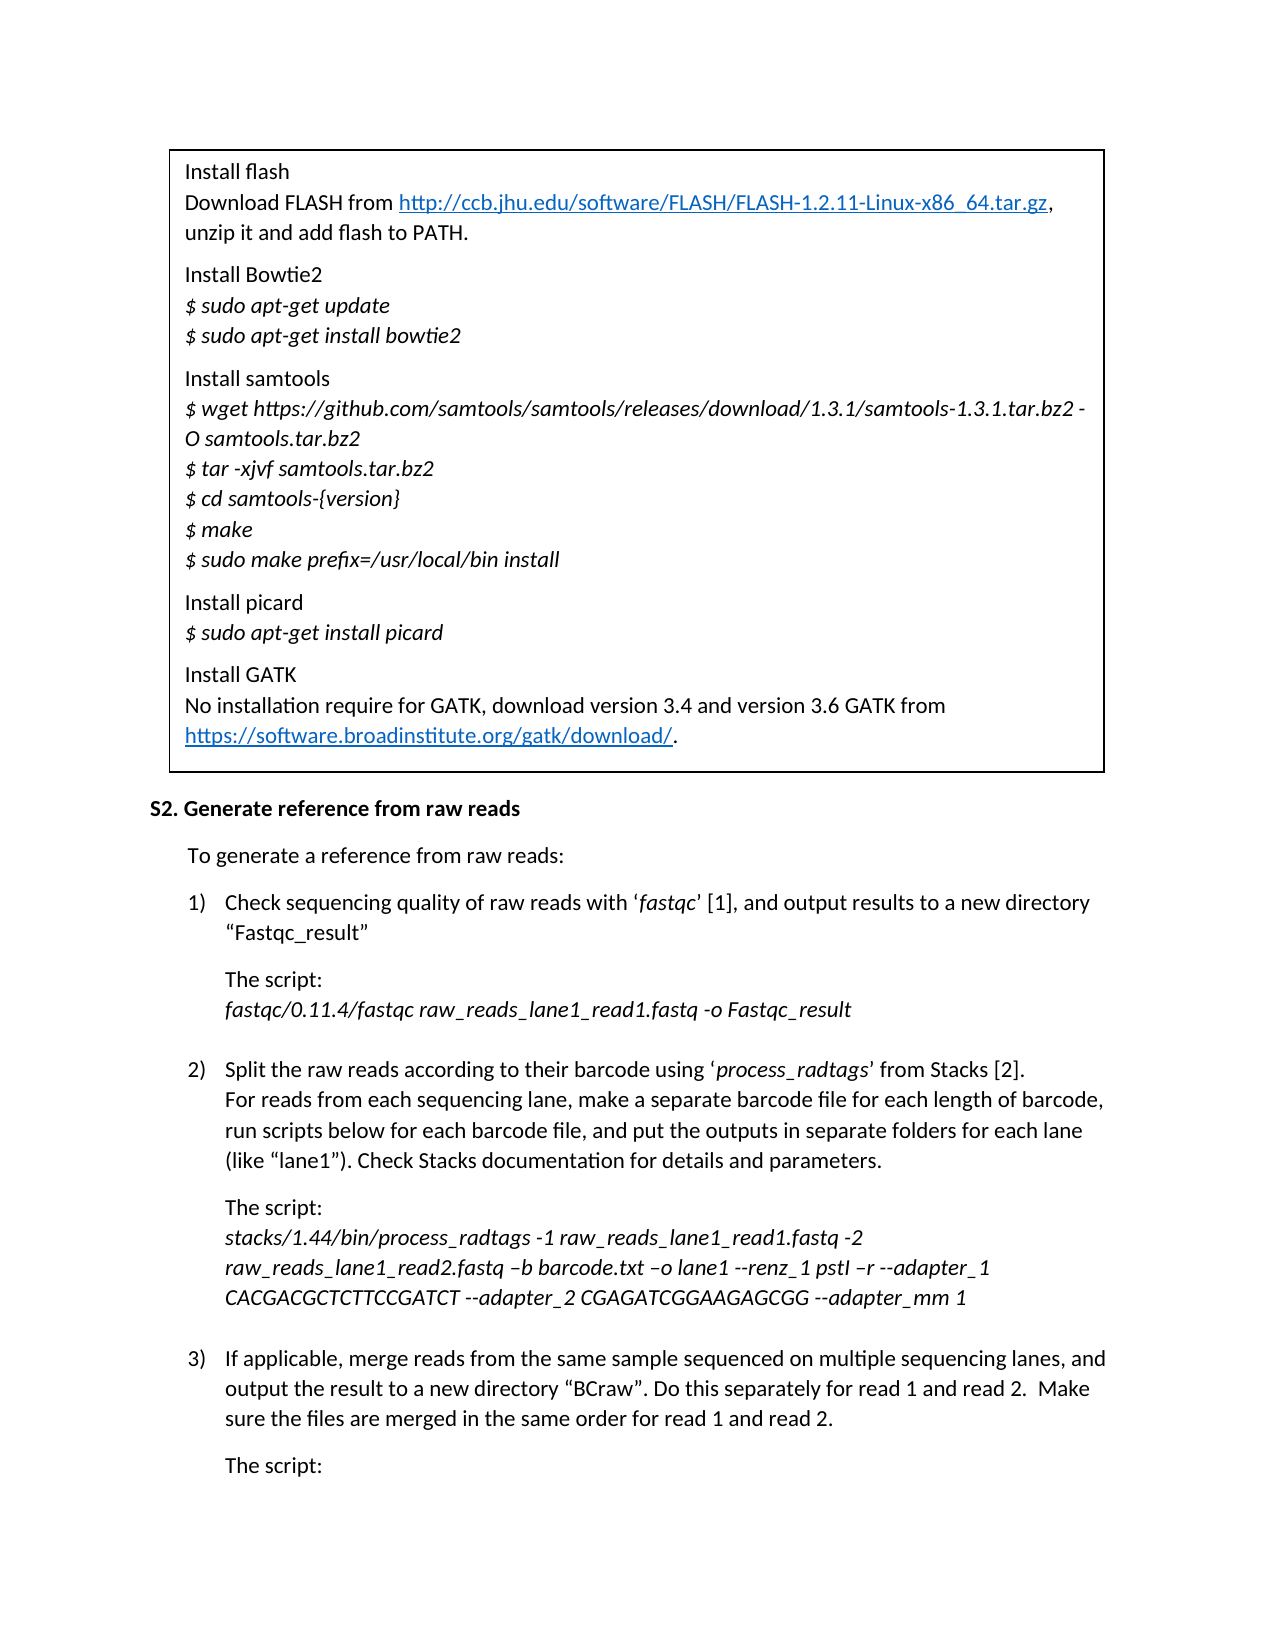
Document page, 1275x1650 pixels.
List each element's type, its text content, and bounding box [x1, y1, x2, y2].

list The script: [225, 1193, 1125, 1221]
list The script: [225, 1451, 1125, 1479]
list stacks/1.44/bin/process_radtags -1 raw_reads_lane1_read1.fastq -2 raw_reads_lane1_read2.fastq –b barcode.txt –o lane1 --renz_1 pstI –r --adapter_1 CACGACGCTCTTCCGATCT --adapter_2 CGAGATCGGAAGAGCGG --adapter_mm 1 [225, 1223, 1125, 1312]
list The script: [225, 965, 1125, 993]
list Check sequencing quality of raw reads with ‘fastqc’ [1], and output results to a new directory “Fastqc_result” [187, 888, 1125, 946]
list fastqc/0.11.4/fastqc raw_reads_lane1_read1.fastq -o Fastqc_result [225, 995, 1125, 1023]
text S2. Generate reference from raw reads [150, 197, 1125, 822]
list For reads from each sequencing lane, make a separate barcode file for each length of barcode, run scripts below for each barcode file, and put the outputs in separate folders for each lane (like “lane1”). Check Stacks documentation for details and parameters. [225, 1086, 1125, 1174]
text To generate a reference from raw reads: [150, 841, 1125, 869]
list Split the raw reads according to their barcode using ‘process_radtags’ from Stacks [2]. [187, 1055, 1125, 1083]
list If applicable, merge reads from the same sample sequenced on multiple sequencing lanes, and output the result to a new directory “BCraw”. Do this separately for read 1 and read 2. Make sure the files are merged in the same order for read 1 and read 2. [187, 1344, 1125, 1432]
